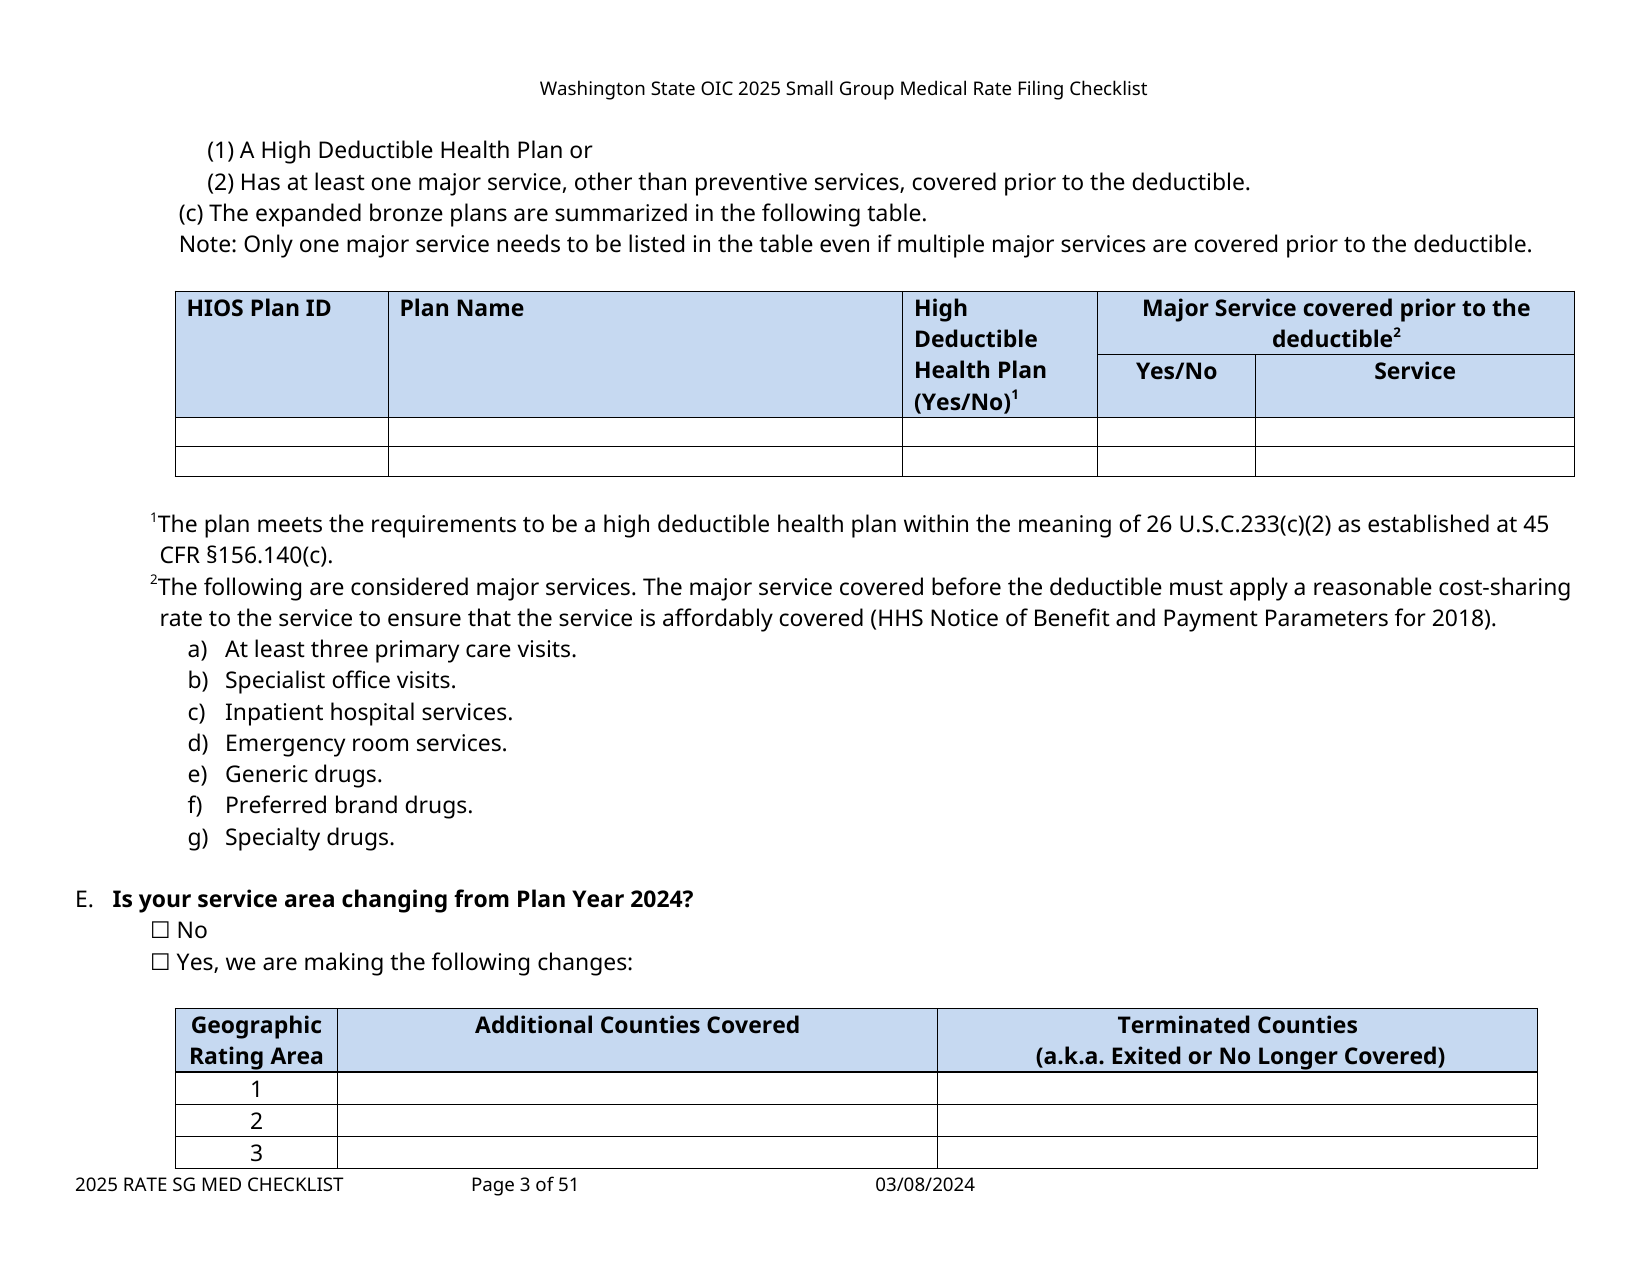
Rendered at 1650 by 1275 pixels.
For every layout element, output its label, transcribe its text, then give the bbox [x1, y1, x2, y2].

list Specialist office visits. [187, 664, 1575, 695]
table_cell 2 [176, 1105, 337, 1136]
table_cell [176, 447, 388, 476]
table_cell [938, 1137, 1537, 1168]
table_header Additional Counties Covered [338, 1009, 937, 1071]
table_cell [389, 447, 902, 476]
table_cell [903, 447, 1097, 476]
table_header High Deductible Health Plan (Yes/No)1 [903, 292, 1097, 417]
list Specialty drugs. [187, 820, 1575, 852]
table_cell [1256, 447, 1574, 476]
text 1The plan meets the requirements to be a high deductible health plan within the meaning of 26 U.S.C.233(c)(2) as established at 45 CFR §156.140(c). [150, 508, 1575, 570]
table_header Major Service covered prior to the deductible2 [1098, 292, 1574, 354]
table_cell 3 [176, 1137, 337, 1168]
list Generic drugs. [187, 758, 1575, 789]
table_cell [176, 418, 388, 446]
table_cell [338, 1105, 937, 1136]
table_cell [1098, 447, 1255, 476]
table_cell [1098, 418, 1255, 446]
list (2) Has at least one major service, other than preventive services, covered prior to the deductible. [207, 166, 1575, 197]
text No [75, 914, 1575, 945]
table_header Plan Name [389, 292, 902, 417]
table_cell 1 [176, 1073, 337, 1104]
list Inpatient hospital services. [187, 695, 1575, 727]
list Is your service area changing from Plan Year 2024? [75, 883, 1575, 914]
table_cell [938, 1073, 1537, 1104]
table_header Terminated Counties (a.k.a. Exited or No Longer Covered) [938, 1009, 1537, 1071]
list Preferred brand drugs. [187, 789, 1575, 820]
text (c) The expanded bronze plans are summarized in the following table. [178, 197, 1575, 228]
list (1) A High Deductible Health Plan or [207, 134, 1575, 166]
table_cell Service [1256, 355, 1574, 417]
table_cell [1256, 418, 1574, 446]
list At least three primary care visits. [187, 633, 1575, 664]
table_cell [338, 1137, 937, 1168]
table_cell [389, 418, 902, 446]
table_cell [903, 418, 1097, 446]
table_cell [938, 1105, 1537, 1136]
table_header HIOS Plan ID [176, 292, 388, 417]
list Emergency room services. [187, 727, 1575, 758]
text Yes, we are making the following changes: [75, 945, 1575, 977]
table_cell Yes/No [1098, 355, 1255, 417]
table_cell [338, 1073, 937, 1104]
text 2The following are considered major services. The major service covered before the deductible must apply a reasonable cost-sharing rate to the service to ensure that the service is affordably covered (HHS Notice of Benefit and Payment Parameters for 2018). [150, 570, 1575, 633]
table_header Geographic Rating Area [176, 1009, 337, 1071]
text Note: Only one major service needs to be listed in the table even if multiple major services are covered prior to the deductible. [178, 228, 1575, 259]
